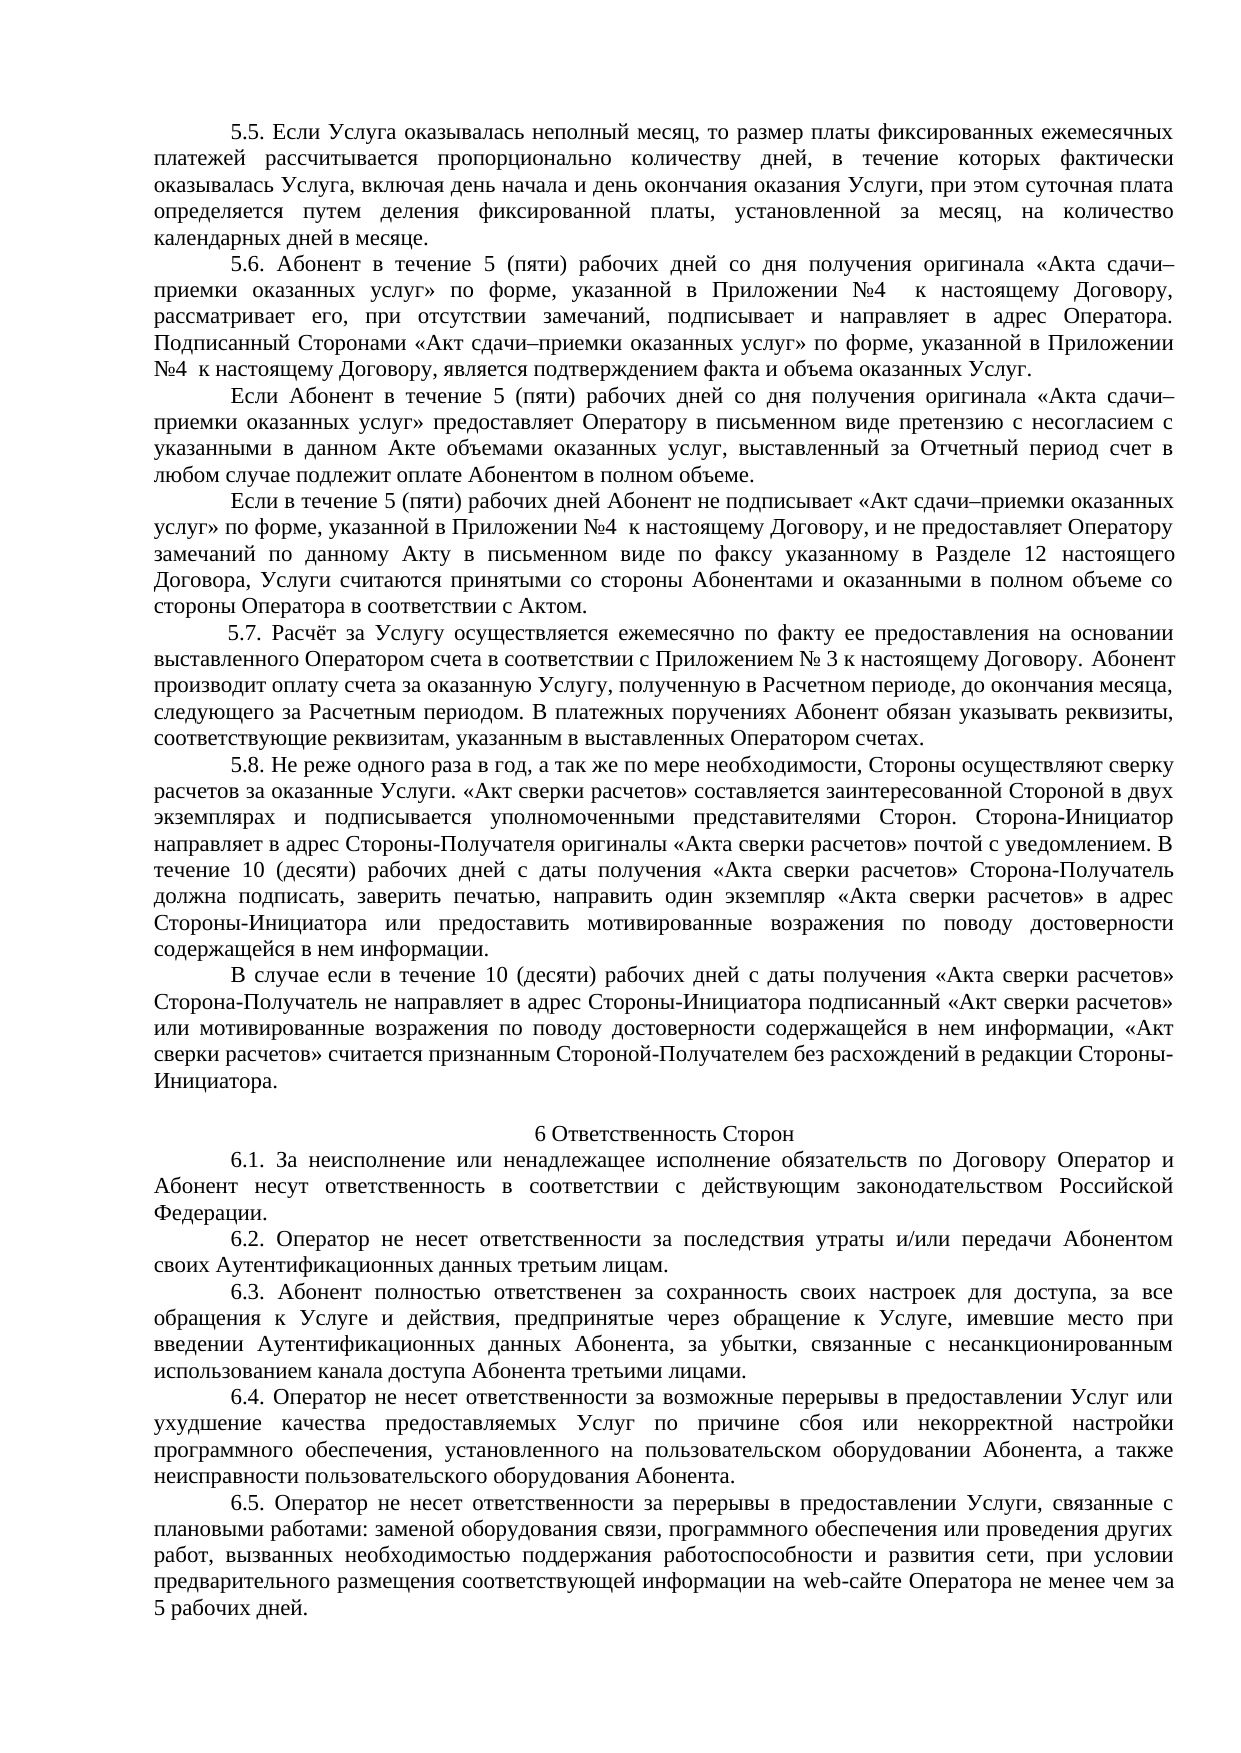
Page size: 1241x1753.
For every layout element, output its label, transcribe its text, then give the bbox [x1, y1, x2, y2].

text 5.6. Абонент в течение 5 (пяти) рабочих дней со дня получения оригинала «Акта сдачи–приемки оказанных услуг» по форме, указанной в Приложении №4 к настоящему Договору, рассматривает его, при отсутствии замечаний, подписывает и направляет в адрес Оператора. Подписанный Сторонами «Акт сдачи–приемки оказанных услуг» по форме, указанной в Приложении №4 к настоящему Договору, является подтверждением факта и объема оказанных Услуг. [153, 250, 1175, 382]
subtitle 6 Ответственность Сторон [153, 1119, 1175, 1146]
text 5.8. Не реже одного раза в год, а так же по мере необходимости, Стороны осуществляют сверку расчетов за оказанные Услуги. «Акт сверки расчетов» составляется заинтересованной Стороной в двух экземплярах и подписывается уполномоченными представителями Сторон. Сторона-Инициатор направляет в адрес Стороны-Получателя оригиналы «Акта сверки расчетов» почтой с уведомлением. В течение 10 (десяти) рабочих дней с даты получения «Акта сверки расчетов» Сторона-Получатель должна подписать, заверить печатью, направить один экземпляр «Акта сверки расчетов» в адрес Стороны-Инициатора или предоставить мотивированные возражения по поводу достоверности содержащейся в нем информации. [153, 751, 1175, 961]
text 6.3. Абонент полностью ответственен за сохранность своих настроек для доступа, за все обращения к Услуге и действия, предпринятые через обращение к Услуге, имевшие место при введении Аутентификационных данных Абонента, за убытки, связанные с несанкционированным использованием канала доступа Абонента третьими лицами. [153, 1278, 1175, 1383]
text 5.5. Если Услуга оказывалась неполный месяц, то размер платы фиксированных ежемесячных платежей рассчитывается пропорционально количеству дней, в течение которых фактически оказывалась Услуга, включая день начала и день окончания оказания Услуги, при этом суточная плата определяется путем деления фиксированной платы, установленной за месяц, на количество календарных дней в месяце. [153, 118, 1175, 250]
text 6.1. За неисполнение или ненадлежащее исполнение обязательств по Договору Оператор и Абонент несут ответственность в соответствии с действующим законодательством Российской Федерации. [153, 1146, 1175, 1225]
text В случае если в течение 10 (десяти) рабочих дней с даты получения «Акта сверки расчетов» Сторона-Получатель не направляет в адрес Стороны-Инициатора подписанный «Акт сверки расчетов» или мотивированные возражения по поводу достоверности содержащейся в нем информации, «Акт сверки расчетов» считается признанным Стороной-Получателем без расхождений в редакции Стороны-Инициатора. [153, 961, 1175, 1093]
text 6.4. Оператор не несет ответственности за возможные перерывы в предоставлении Услуг или ухудшение качества предоставляемых Услуг по причине сбоя или некорректной настройки программного обеспечения, установленного на пользовательском оборудовании Абонента, а также неисправности пользовательского оборудования Абонента. [153, 1383, 1175, 1488]
text Если Абонент в течение 5 (пяти) рабочих дней со дня получения оригинала «Акта сдачи–приемки оказанных услуг» предоставляет Оператору в письменном виде претензию с несогласием с указанными в данном Акте объемами оказанных услуг, выставленный за Отчетный период счет в любом случае подлежит оплате Абонентом в полном объеме. [153, 382, 1175, 487]
text 6.5. Оператор не несет ответственности за перерывы в предоставлении Услуги, связанные с плановыми работами: заменой оборудования связи, программного обеспечения или проведения других работ, вызванных необходимостью поддержания работоспособности и развития сети, при условии предварительного размещения соответствующей информации на web-сайте Оператора не менее чем за 5 рабочих дней. [153, 1488, 1175, 1620]
text 6.2. Оператор не несет ответственности за последствия утраты и/или передачи Абонентом своих Аутентификационных данных третьим лицам. [153, 1225, 1175, 1278]
text 5.7. Расчёт за Услугу осуществляется ежемесячно по факту ее предоставления на основании выставленного Оператором счета в соответствии с Приложением № 3 к настоящему Договору. Абонент производит оплату счета за оказанную Услугу, полученную в Расчетном периоде, до окончания месяца, следующего за Расчетным периодом. В платежных поручениях Абонент обязан указывать реквизиты, соответствующие реквизитам, указанным в выставленных Оператором счетах. [153, 619, 1175, 751]
text Если в течение 5 (пяти) рабочих дней Абонент не подписывает «Акт сдачи–приемки оказанных услуг» по форме, указанной в Приложении №4 к настоящему Договору, и не предоставляет Оператору замечаний по данному Акту в письменном виде по факсу указанному в Разделе 12 настоящего Договора, Услуги считаются принятыми со стороны Абонентами и оказанными в полном объеме со стороны Оператора в соответствии с Актом. [153, 487, 1175, 619]
